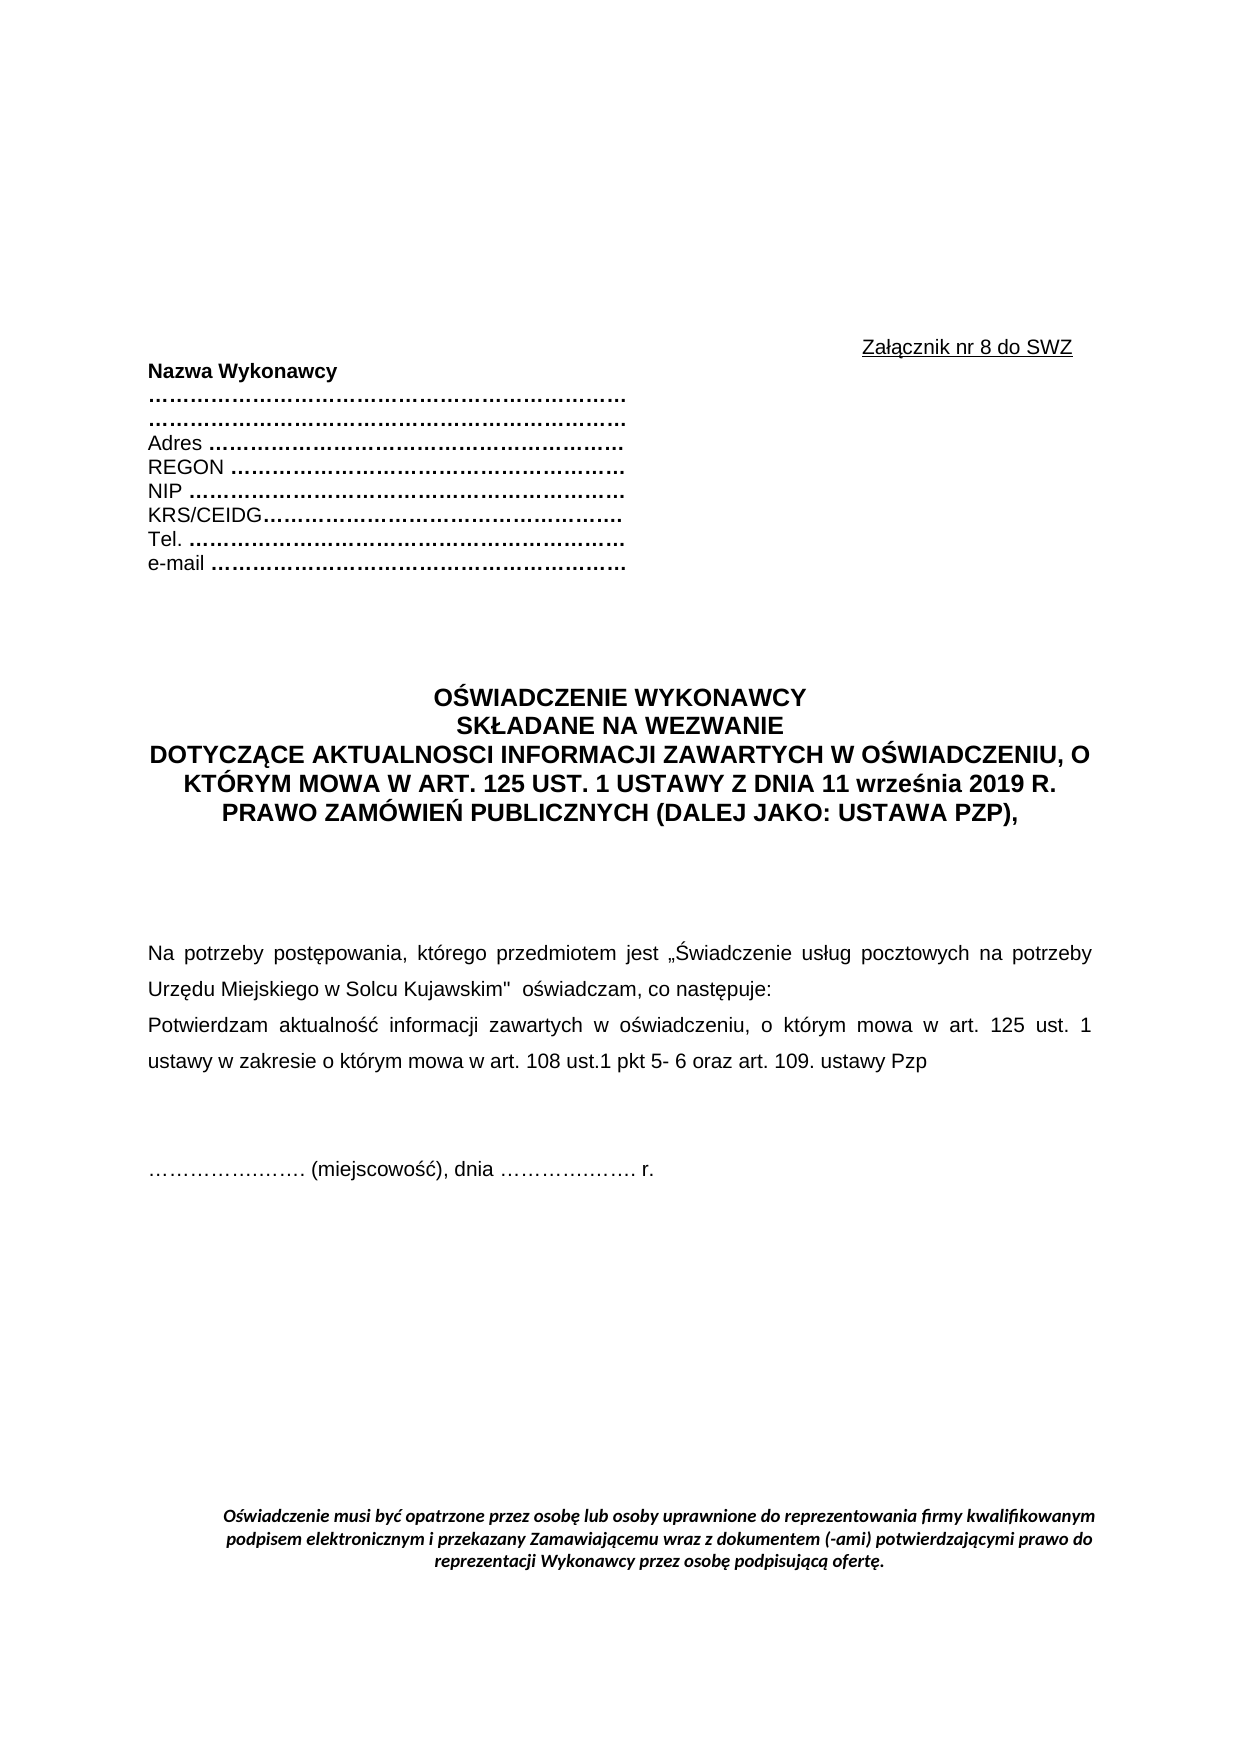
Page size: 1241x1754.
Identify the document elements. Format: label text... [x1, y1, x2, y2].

text Oświadczenie musi być opatrzone przez osobę lub osoby uprawnione do reprezentowania firmy kwalifikowanym podpisem elektronicznym i przekazany Zamawiającemu wraz z dokumentem (-ami) potwierdzającymi prawo do reprezentacji Wykonawcy przez osobę podpisującą ofertę. [185, 1504, 1136, 1572]
text …………….……. (miejscowość), dnia ………….……. r. [148, 1157, 1093, 1181]
text SKŁADANE NA WEZWANIE [148, 711, 1093, 740]
list Nazwa Wykonawcy [148, 359, 1093, 383]
text OŚWIADCZENIE WYKONAWCY [148, 682, 1093, 711]
text DOTYCZĄCE AKTUALNOSCI INFORMACJI ZAWARTYCH W OŚWIADCZENIU, O KTÓRYM MOWA W ART. 125 UST. 1 USTAWY Z DNIA 11 września 2019 R. PRAWO ZAMÓWIEŃ PUBLICZNYCH (DALEJ JAKO: USTAWA PZP), [148, 740, 1093, 826]
list KRS/CEIDG……………………………………………. [148, 503, 1093, 527]
list …………………………………………………………… [148, 383, 1093, 407]
list e-mail …………………………………………………… [148, 551, 1093, 575]
text Potwierdzam aktualność informacji zawartych w oświadczeniu, o którym mowa w art. 125 ust. 1 ustawy w zakresie o którym mowa w art. 108 ust.1 pkt 5- 6 oraz art. 109. ustawy Pzp [148, 1013, 1093, 1073]
text Załącznik nr 8 do SWZ [842, 335, 1093, 359]
list Tel. ……………………………………………………… [148, 527, 1093, 551]
list Adres …………………………………………………… [148, 431, 1093, 455]
list REGON ………………………………………………… [148, 455, 1093, 479]
list …………………………………………………………… [148, 407, 1093, 431]
text Na potrzeby postępowania, którego przedmiotem jest „Świadczenie usług pocztowych na potrzeby Urzędu Miejskiego w Solcu Kujawskim" oświadczam, co następuje: [148, 941, 1093, 1001]
list NIP ……………………………………………………… [148, 479, 1093, 503]
